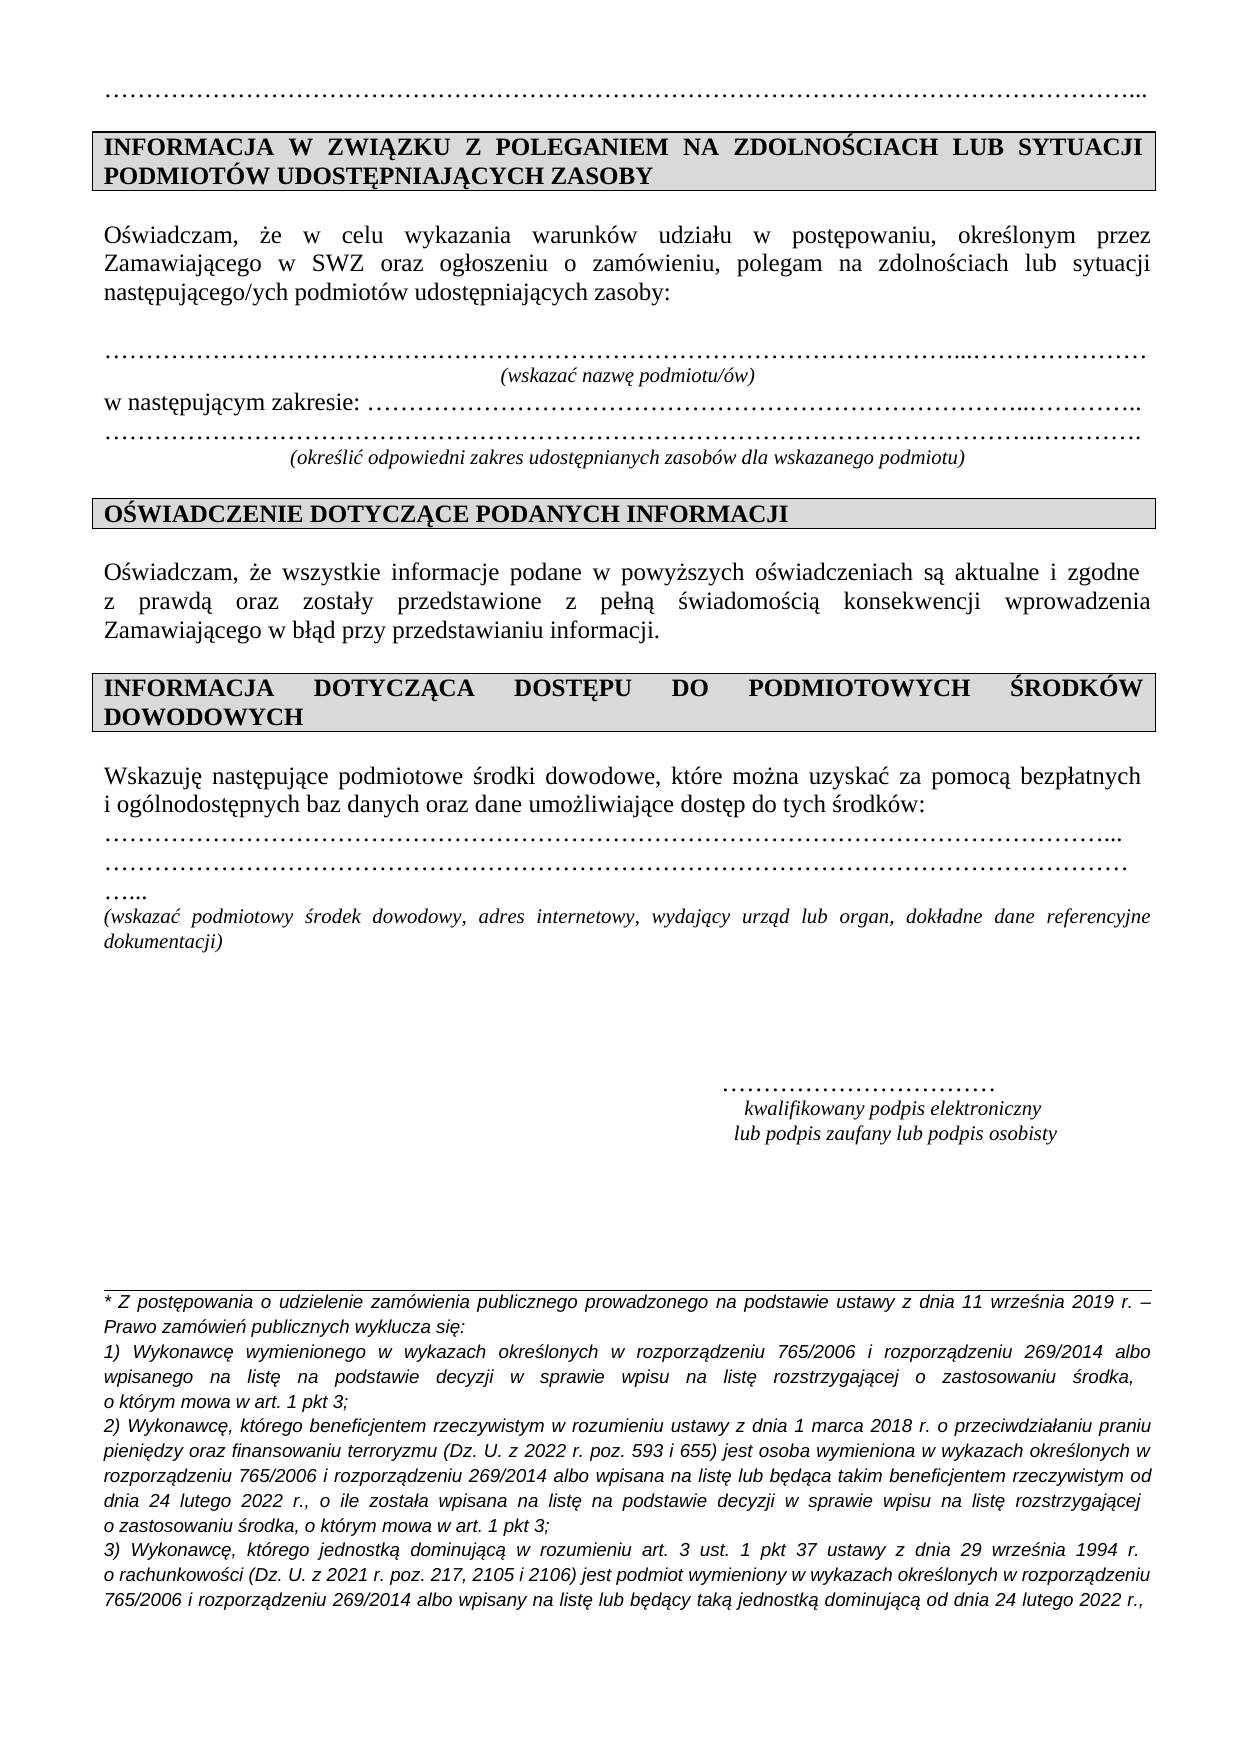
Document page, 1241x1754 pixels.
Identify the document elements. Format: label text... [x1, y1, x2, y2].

text Oświadczam, że w celu wykazania warunków udziału w postępowaniu, określonym przez Zamawiającego w SWZ oraz ogłoszeniu o zamówieniu, polegam na zdolnościach lub sytuacji następującego/ych podmiotów udostępniających zasoby: [103, 220, 1152, 306]
text lub podpis zaufany lub podpis osobisty [103, 1120, 1152, 1144]
text …………………………… [103, 1068, 1152, 1096]
text ………………………………………………………………………………………………….…………. [103, 416, 1152, 445]
text (wskazać nazwę podmiotu/ów) [103, 363, 1152, 387]
text 2) Wykonawcę, którego beneficjentem rzeczywistym w rozumieniu ustawy z dnia 1 marca 2018 r. o przeciwdziałaniu praniu pieniędzy oraz finansowaniu terroryzmu (Dz. U. z 2022 r. poz. 593 i 655) jest osoba wymieniona w wykazach określonych w rozporządzeniu 765/2006 i rozporządzeniu 269/2014 albo wpisana na listę lub będąca takim beneficjentem rzeczywistym od dnia 24 lutego 2022 r., o ile została wpisana na listę na podstawie decyzji w sprawie wpisu na listę rozstrzygającej o zastosowaniu środka, o którym mowa w art. 1 pkt 3; [103, 1415, 1152, 1536]
text …………………………………………………………………………………………………………...………………………………………………………………………………………………………………... [103, 818, 1152, 904]
text * Z postępowania o udzielenie zamówienia publicznego prowadzonego na podstawie ustawy z dnia 11 września 2019 r. – Prawo zamówień publicznych wyklucza się: [103, 1291, 1152, 1338]
text 1) Wykonawcę wymienionego w wykazach określonych w rozporządzeniu 765/2006 i rozporządzeniu 269/2014 albo wpisanego na listę na podstawie decyzji w sprawie wpisu na listę rozstrzygającej o zastosowaniu środka, o którym mowa w art. 1 pkt 3; [103, 1341, 1152, 1412]
text (wskazać podmiotowy środek dowodowy, adres internetowy, wydający urząd lub organ, dokładne dane referencyjne dokumentacji) [103, 904, 1152, 953]
text (określić odpowiedni zakres udostępnianych zasobów dla wskazanego podmiotu) [103, 445, 1152, 469]
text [103, 1539, 1152, 1610]
text ……………………………………………………………………………………………………………... [103, 74, 1152, 103]
text Wskazuję następujące podmiotowe środki dowodowe, które można uzyskać za pomocą bezpłatnych i ogólnodostępnych baz danych oraz dane umożliwiające dostęp do tych środków: [103, 761, 1152, 818]
table_header INFORMACJA DOTYCZĄCA DOSTĘPU DO PODMIOTOWYCH ŚRODKÓW DOWODOWYCH [93, 674, 1155, 731]
text …………………………………………………………………………………………...………………… [103, 335, 1152, 363]
table_header INFORMACJA W ZWIĄZKU Z POLEGANIEM NA ZDOLNOŚCIACH LUB SYTUACJI PODMIOTÓW UDOSTĘPNIAJĄCYCH ZASOBY [93, 133, 1155, 190]
text Oświadczam, że wszystkie informacje podane w powyższych oświadczeniach są aktualne i zgodne z prawdą oraz zostały przedstawione z pełną świadomością konsekwencji wprowadzenia Zamawiającego w błąd przy przedstawianiu informacji. [103, 557, 1152, 644]
text w następującym zakresie: ……………………………………………………………………..………….. [103, 387, 1152, 416]
text kwalifikowany podpis elektroniczny [103, 1096, 1152, 1120]
table_header OŚWIADCZENIE DOTYCZĄCE PODANYCH INFORMACJI [93, 499, 1155, 528]
